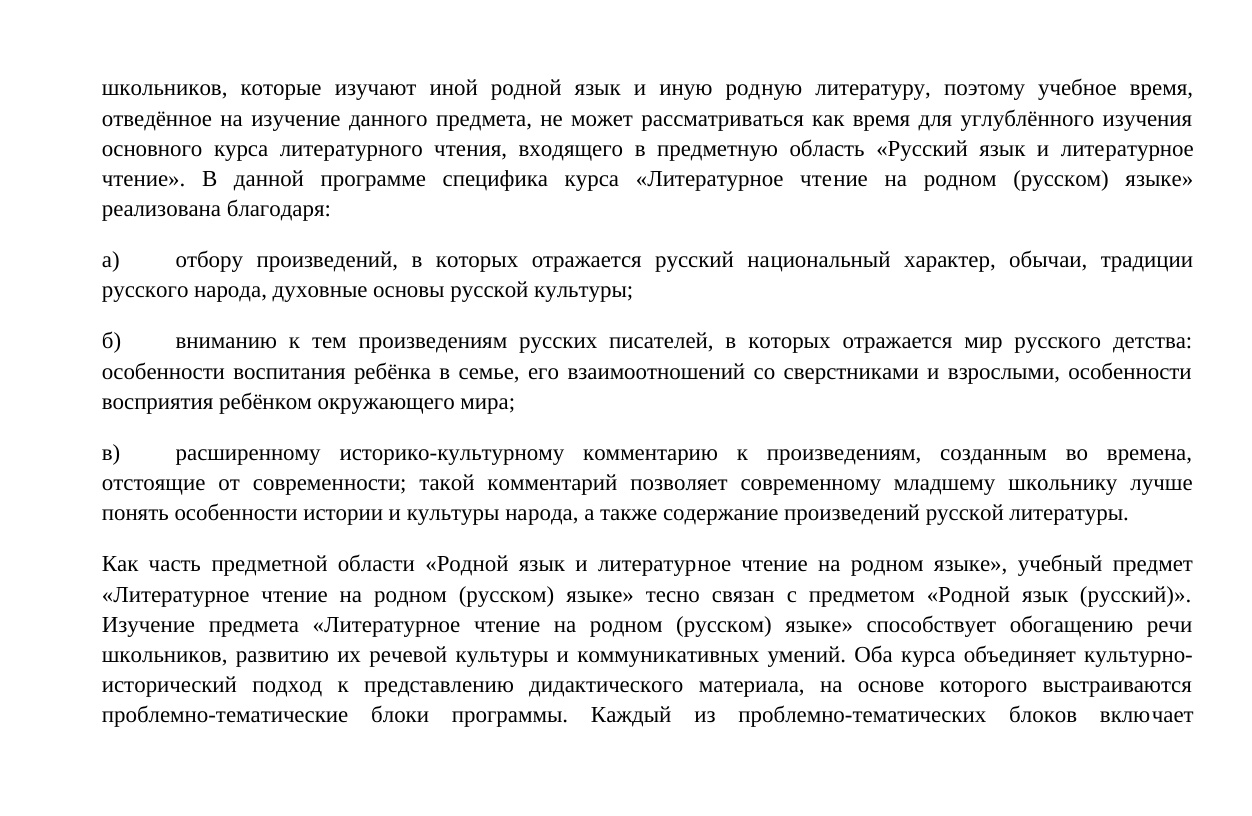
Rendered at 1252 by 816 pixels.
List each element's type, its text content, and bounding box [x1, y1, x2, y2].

text б) вниманию к тем произведениям русских писателей, в которых отражается мир русского детства: особенности воспитания ребёнка в семье, его взаимоотношений со сверстниками и взрослыми, особенности восприятия ребёнком окружающего мира; [102, 327, 1193, 414]
text в) расширенному историко-культурному комментарию к произведениям, созданным во времена, отстоящие от современности; такой комментарий позволяет современному младшему школьнику лучше понять особенности истории и культуры народа, а также содержание произведений русской литературы. [102, 439, 1193, 526]
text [102, 550, 1193, 728]
text а) отбору произведений, в которых отражается русский национальный характер, обычаи, традиции русского народа, духовные основы русской культуры; [102, 246, 1193, 303]
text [102, 74, 1193, 222]
